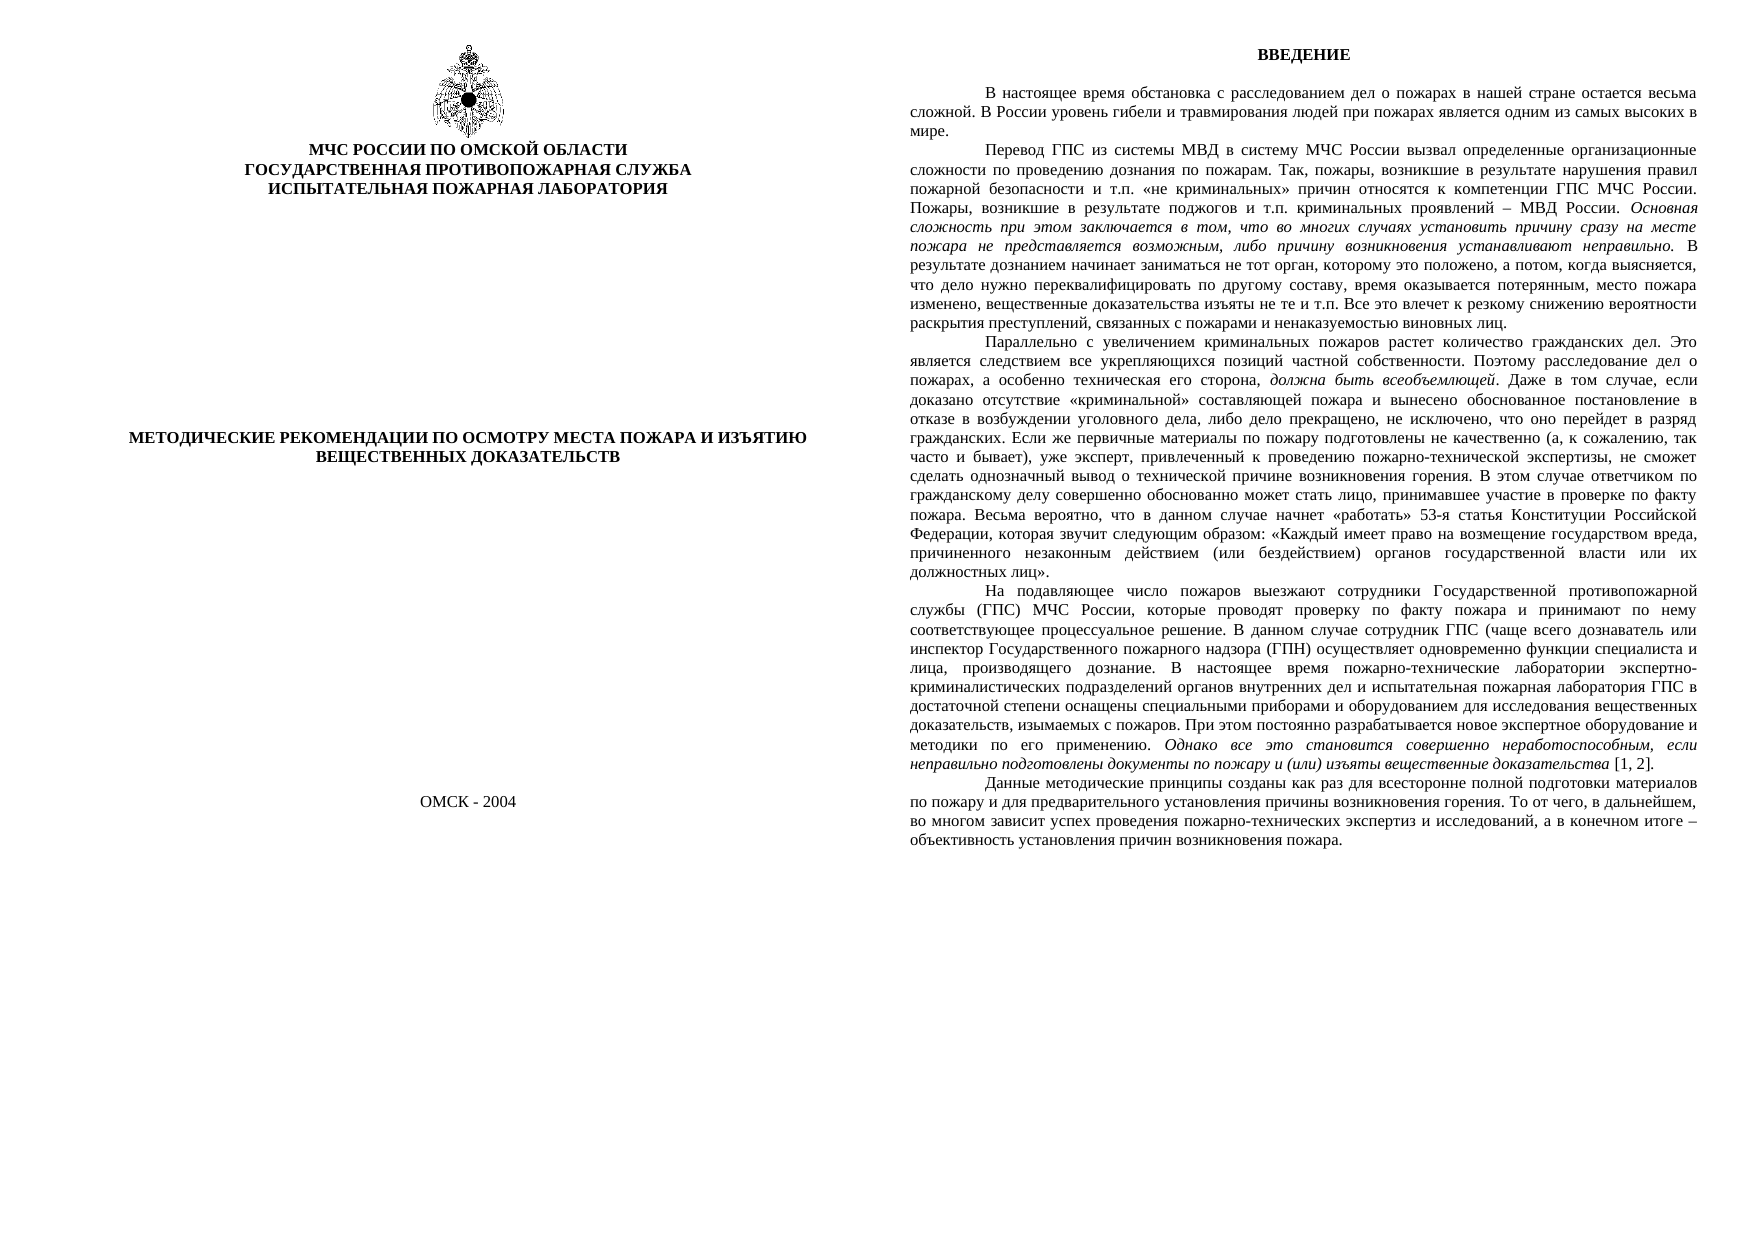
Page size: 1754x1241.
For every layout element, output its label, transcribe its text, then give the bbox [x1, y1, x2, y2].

text ГОСУДАРСТВЕННАЯ ПРОТИВОПОЖАРНАЯ СЛУЖБА [74, 159, 862, 178]
text На подавляющее число пожаров выезжают сотрудники Государственной противопожарной службы (ГПС) МЧС России, которые проводят проверку по факту пожара и принимают по нему соответствующее процессуальное решение. В данном случае сотрудник ГПС (чаще всего дознаватель или инспектор Государственного пожарного надзора (ГПН) осуществляет одновременно функции специалиста и лица, производящего дознание. В настоящее время пожарно-технические лаборатории экспертно-криминалистических подразделений органов внутренних дел и испытательная пожарная лаборатория ГПС в достаточной степени оснащены специальными приборами и оборудованием для исследования вещественных доказательств, изымаемых с пожаров. При этом постоянно разрабатывается новое экспертное оборудование и методики по его применению. Однако все это становится совершенно неработоспособным, если неправильно подготовлены документы по пожару и (или) изъяты вещественные доказательства [1, 2]. [910, 581, 1698, 773]
text В настоящее время обстановка с расследованием дел о пожарах в нашей стране остается весьма сложной. В России уровень гибели и травмирования людей при пожарах является одним из самых высоких в мире. [910, 83, 1698, 140]
text Методические РЕКОМЕНДАЦИИ ПО ОСМОТРУ МЕСТА ПОЖАРА И ИЗЪЯТИЮ ВЕЩЕСТВЕННЫХ ДОКАЗАТЕЛЬСТВ [74, 428, 862, 466]
text Перевод ГПС из системы МВД в систему МЧС России вызвал определенные организационные сложности по проведению дознания по пожарам. Так, пожары, возникшие в результате нарушения правил пожарной безопасности и т.п. «не криминальных» причин относятся к компетенции ГПС МЧС России. Пожары, возникшие в результате поджогов и т.п. криминальных проявлений – МВД России. Основная сложность при этом заключается в том, что во многих случаях установить причину сразу на месте пожара не представляется возможным, либо причину возникновения устанавливают неправильно. В результате дознанием начинает заниматься не тот орган, которому это положено, а потом, когда выясняется, что дело нужно переквалифицировать по другому составу, время оказывается потерянным, место пожара изменено, вещественные доказательства изъяты не те и т.п. Все это влечет к резкому снижению вероятности раскрытия преступлений, связанных с пожарами и ненаказуемостью виновных лиц. [910, 140, 1698, 332]
text иСПЫТАТЕЛЬНАЯ ПОЖАРНАЯ ЛАБОРАТОРИЯ [74, 178, 862, 198]
text мЧС РОССИИ ПО ОМСКОЙ ОБЛАСТИ [74, 140, 862, 159]
text введение [910, 44, 1698, 63]
text ОМСК - 2004 [74, 792, 862, 811]
text Данные методические принципы созданы как раз для всесторонне полной подготовки материалов по пожару и для предварительного установления причины возникновения горения. То от чего, в дальнейшем, во многом зависит успех проведения пожарно-технических экспертиз и исследований, а в конечном итоге – объективность установления причин возникновения пожара. [910, 773, 1698, 849]
text Параллельно с увеличением криминальных пожаров растет количество гражданских дел. Это является следствием все укрепляющихся позиций частной собственности. Поэтому расследование дел о пожарах, а особенно техническая его сторона, должна быть всеобъемлющей. Даже в том случае, если доказано отсутствие «криминальной» составляющей пожара и вынесено обоснованное постановление в отказе в возбуждении уголовного дела, либо дело прекращено, не исключено, что оно перейдет в разряд гражданских. Если же первичные материалы по пожару подготовлены не качественно (а, к сожалению, так часто и бывает), уже эксперт, привлеченный к проведению пожарно-технической экспертизы, не сможет сделать однозначный вывод о технической причине возникновения горения. В этом случае ответчиком по гражданскому делу совершенно обоснованно может стать лицо, принимавшее участие в проверке по факту пожара. Весьма вероятно, что в данном случае начнет «работать» 53-я статья Конституции Российской Федерации, которая звучит следующим образом: «Каждый имеет право на возмещение государством вреда, причиненного незаконным действием (или бездействием) органов государственной власти или их должностных лиц». [910, 332, 1698, 581]
